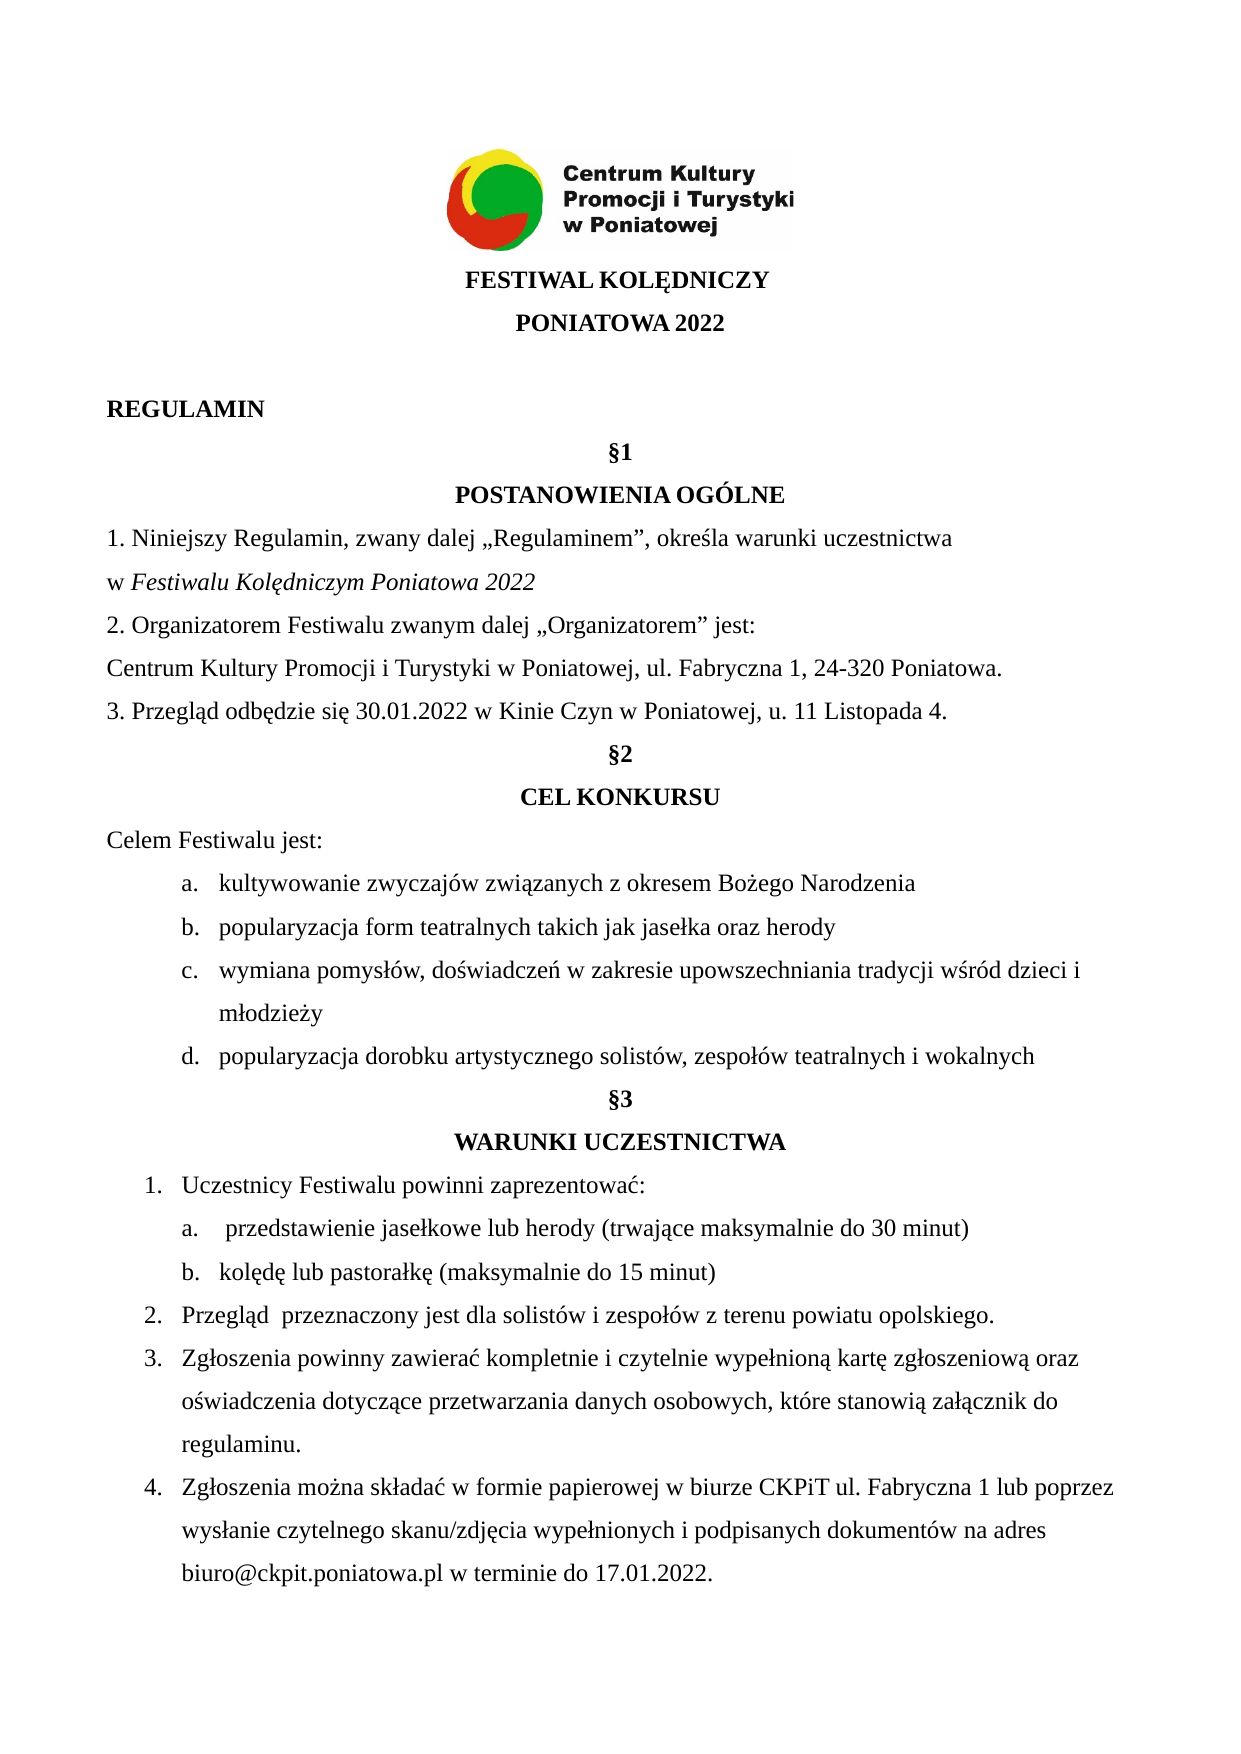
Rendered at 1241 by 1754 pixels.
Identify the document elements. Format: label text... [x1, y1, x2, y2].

text 3. Przegląd odbędzie się 30.01.2022 w Kinie Czyn w Poniatowej, u. 11 Listopada 4. [106, 696, 1134, 725]
list popularyzacja form teatralnych takich jak jasełka oraz herody [181, 912, 1134, 940]
list kolędę lub pastorałkę (maksymalnie do 15 minut) [181, 1257, 1134, 1285]
text Centrum Kultury Promocji i Turystyki w Poniatowej, ul. Fabryczna 1, 24-320 Poniatowa. [106, 653, 1134, 682]
list popularyzacja dorobku artystycznego solistów, zespołów teatralnych i wokalnych [181, 1041, 1134, 1070]
text 1. Niniejszy Regulamin, zwany dalej „Regulaminem”, określa warunki uczestnictwa [106, 523, 1134, 552]
list Zgłoszenia można składać w formie papierowej w biurze CKPiT ul. Fabryczna 1 lub poprzez wysłanie czytelnego skanu/zdjęcia wypełnionych i podpisanych dokumentów na adres biuro@ckpit.poniatowa.pl w terminie do 17.01.2022. [144, 1472, 1134, 1587]
list kultywowanie zwyczajów związanych z okresem Bożego Narodzenia [181, 868, 1134, 897]
text w Festiwalu Kolędniczym Poniatowa 2022 [106, 567, 1134, 595]
text §3 [106, 1084, 1134, 1113]
list Uczestnicy Festiwalu powinni zaprezentować: [144, 1170, 1134, 1199]
list Przegląd przeznaczony jest dla solistów i zespołów z terenu powiatu opolskiego. [144, 1300, 1134, 1328]
picture [446, 149, 794, 251]
text 2. Organizatorem Festiwalu zwanym dalej „Organizatorem” jest: [106, 610, 1134, 638]
text §1 [106, 437, 1134, 466]
text §2 [106, 739, 1134, 768]
text Celem Festiwalu jest: [106, 825, 1134, 854]
text REGULAMIN [106, 394, 1134, 423]
list przedstawienie jasełkowe lub herody (trwające maksymalnie do 30 minut) [181, 1213, 1134, 1242]
list Zgłoszenia powinny zawierać kompletnie i czytelnie wypełnioną kartę zgłoszeniową oraz oświadczenia dotyczące przetwarzania danych osobowych, które stanowią załącznik do regulaminu. [144, 1343, 1134, 1458]
text FESTIWAL KOLĘDNICZY PONIATOWA 2022 [106, 265, 1134, 337]
text POSTANOWIENIA OGÓLNE [106, 480, 1134, 509]
text CEL KONKURSU [106, 782, 1134, 811]
text WARUNKI UCZESTNICTWA [106, 1127, 1134, 1156]
list wymiana pomysłów, doświadczeń w zakresie upowszechniania tradycji wśród dzieci i młodzieży [181, 955, 1134, 1027]
